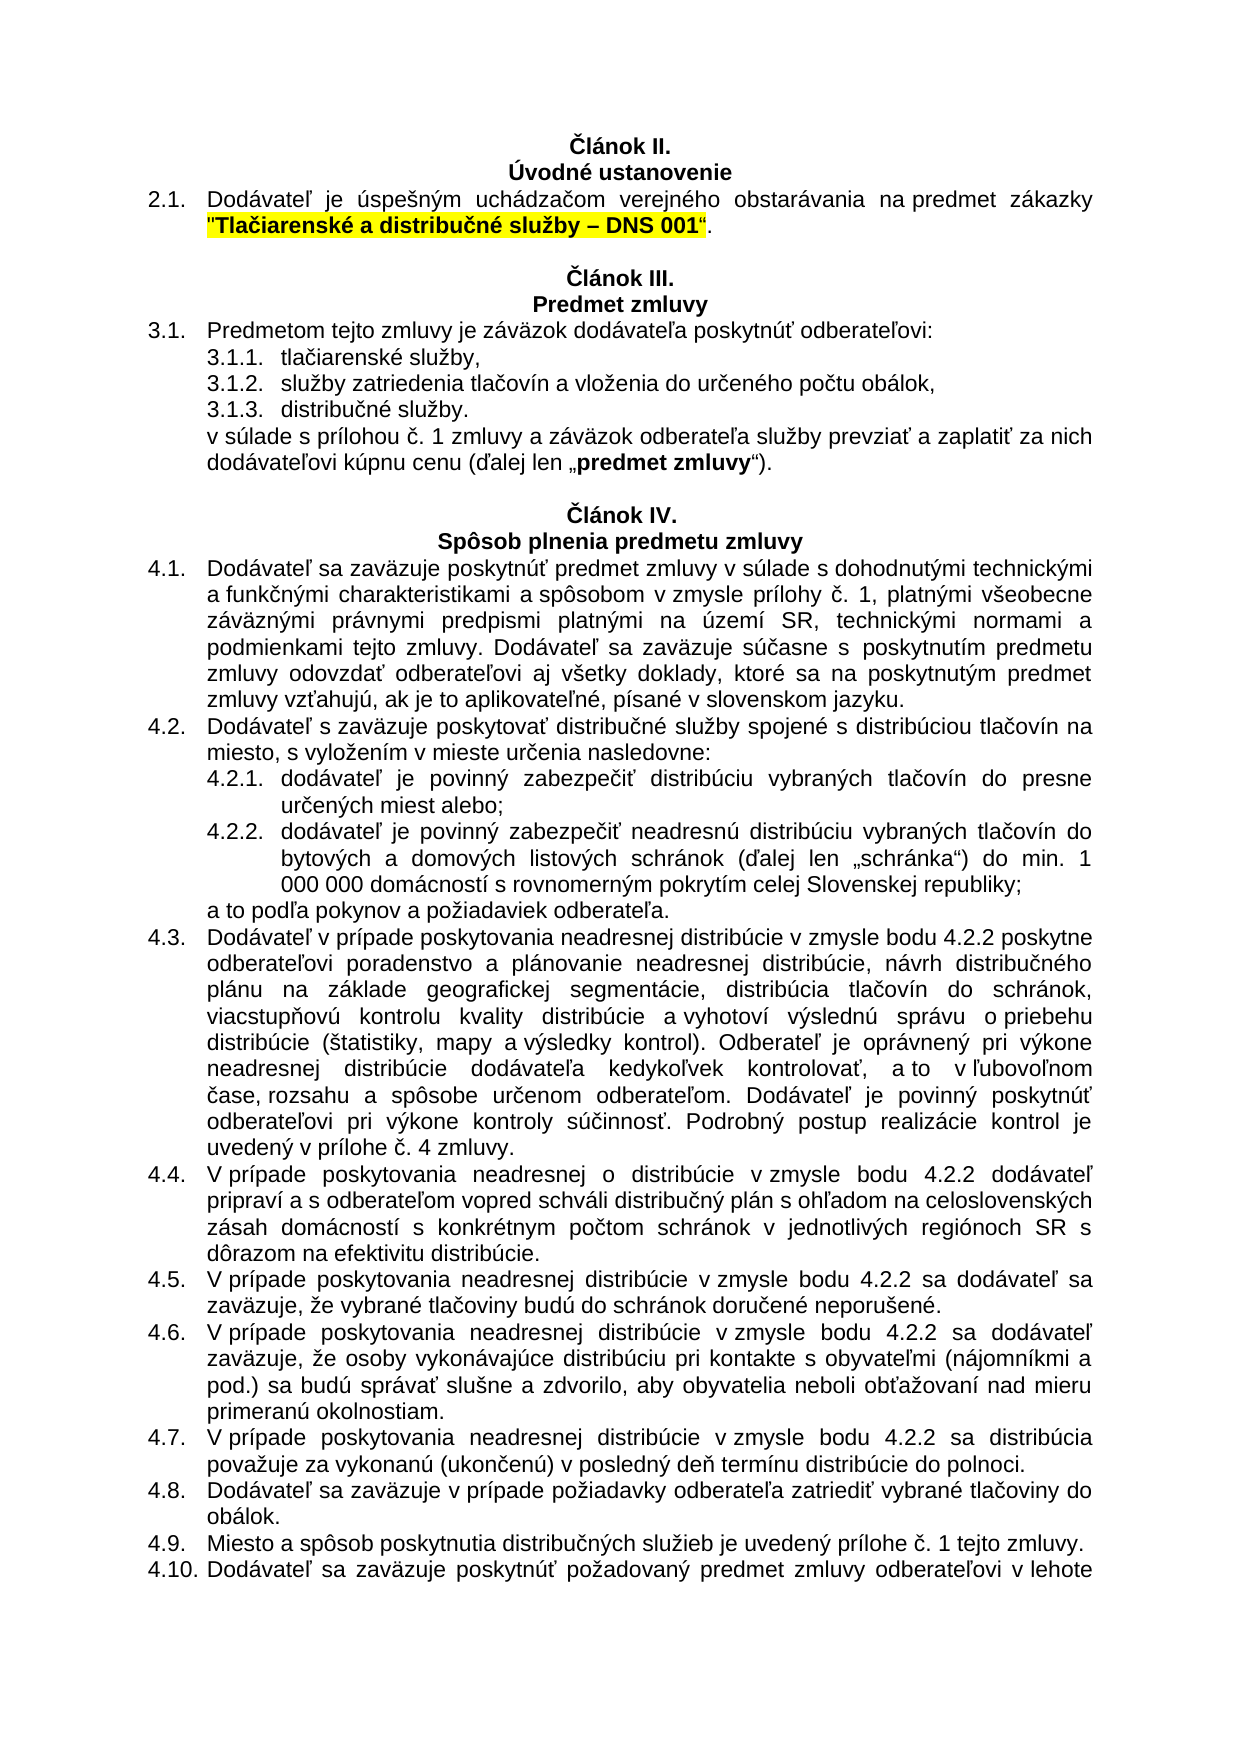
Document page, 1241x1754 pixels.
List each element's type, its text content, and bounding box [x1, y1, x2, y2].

list Dodávateľ v prípade poskytovania neadresnej distribúcie v zmysle bodu 4.2.2 poskytne odberateľovi poradenstvo a plánovanie neadresnej distribúcie, návrh distribučného plánu na základe geografickej segmentácie, distribúcia tlačovín do schránok, viacstupňovú kontrolu kvality distribúcie a vyhotoví výslednú správu o priebehu distribúcie (štatistiky, mapy a výsledky kontrol). Odberateľ je oprávnený pri výkone neadresnej distribúcie dodávateľa kedykoľvek kontrolovať, a to v ľubovoľnom čase, rozsahu a spôsobe určenom odberateľom. Dodávateľ je povinný poskytnúť odberateľovi pri výkone kontroly súčinnosť. Podrobný postup realizácie kontrol je uvedený v prílohe č. 4 zmluvy. [148, 923, 1093, 1161]
text Článok IV. [148, 502, 1093, 528]
list Dodávateľ je úspešným uchádzačom verejného obstarávania na predmet zákazky "Tlačiarenské a distribučné služby – DNS 001“. [148, 186, 1093, 238]
text Predmet zmluvy [148, 291, 1093, 317]
list služby zatriedenia tlačovín a vloženia do určeného počtu obálok, [207, 370, 1093, 396]
list V prípade poskytovania neadresnej o distribúcie v zmysle bodu 4.2.2 dodávateľ pripraví a s odberateľom vopred schváli distribučný plán s ohľadom na celoslovenských zásah domácností s konkrétnym počtom schránok v jednotlivých regiónoch SR s dôrazom na efektivitu distribúcie. [148, 1161, 1093, 1266]
list V prípade poskytovania neadresnej distribúcie v zmysle bodu 4.2.2 sa distribúcia považuje za vykonanú (ukončenú) v posledný deň termínu distribúcie do polnoci. [148, 1424, 1093, 1477]
text Spôsob plnenia predmetu zmluvy [148, 528, 1093, 554]
list v súlade s prílohou č. 1 zmluvy a záväzok odberateľa služby prevziať a zaplatiť za nich dodávateľovi kúpnu cenu (ďalej len „predmet zmluvy“). [207, 423, 1093, 476]
list Dodávateľ s zaväzuje poskytovať distribučné služby spojené s distribúciou tlačovín na miesto, s vyložením v mieste určenia nasledovne: [148, 713, 1093, 765]
text Úvodné ustanovenie [148, 159, 1093, 186]
list tlačiarenské služby, [207, 344, 1093, 370]
list Predmetom tejto zmluvy je záväzok dodávateľa poskytnúť odberateľovi: [148, 317, 1093, 344]
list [148, 1556, 1093, 1582]
list Dodávateľ sa zaväzuje poskytnúť predmet zmluvy v súlade s dohodnutými technickými a funkčnými charakteristikami a spôsobom v zmysle prílohy č. 1, platnými všeobecne záväznými právnymi predpismi platnými na území SR, technickými normami a podmienkami tejto zmluvy. Dodávateľ sa zaväzuje súčasne s poskytnutím predmetu zmluvy odovzdať odberateľovi aj všetky doklady, ktoré sa na poskytnutým predmet zmluvy vzťahujú, ak je to aplikovateľné, písané v slovenskom jazyku. [148, 554, 1093, 713]
list V prípade poskytovania neadresnej distribúcie v zmysle bodu 4.2.2 sa dodávateľ zaväzuje, že osoby vykonávajúce distribúciu pri kontakte s obyvateľmi (nájomníkmi a pod.) sa budú správať slušne a zdvorilo, aby obyvatelia neboli obťažovaní nad mieru primeranú okolnostiam. [148, 1319, 1093, 1424]
list dodávateľ je povinný zabezpečiť neadresnú distribúciu vybraných tlačovín do bytových a domových listových schránok (ďalej len „schránka“) do min. 1 000 000 domácností s rovnomerným pokrytím celej Slovenskej republiky; [207, 818, 1093, 897]
text Článok III. [148, 265, 1093, 291]
list Dodávateľ sa zaväzuje v prípade požiadavky odberateľa zatriediť vybrané tlačoviny do obálok. [148, 1477, 1093, 1530]
list Miesto a spôsob poskytnutia distribučných služieb je uvedený prílohe č. 1 tejto zmluvy. [148, 1530, 1093, 1556]
list dodávateľ je povinný zabezpečiť distribúciu vybraných tlačovín do presne určených miest alebo; [207, 765, 1093, 818]
list V prípade poskytovania neadresnej distribúcie v zmysle bodu 4.2.2 sa dodávateľ sa zaväzuje, že vybrané tlačoviny budú do schránok doručené neporušené. [148, 1266, 1093, 1319]
text Článok II. [148, 133, 1093, 159]
list a to podľa pokynov a požiadaviek odberateľa. [207, 897, 1093, 923]
list distribučné služby. [207, 396, 1093, 423]
